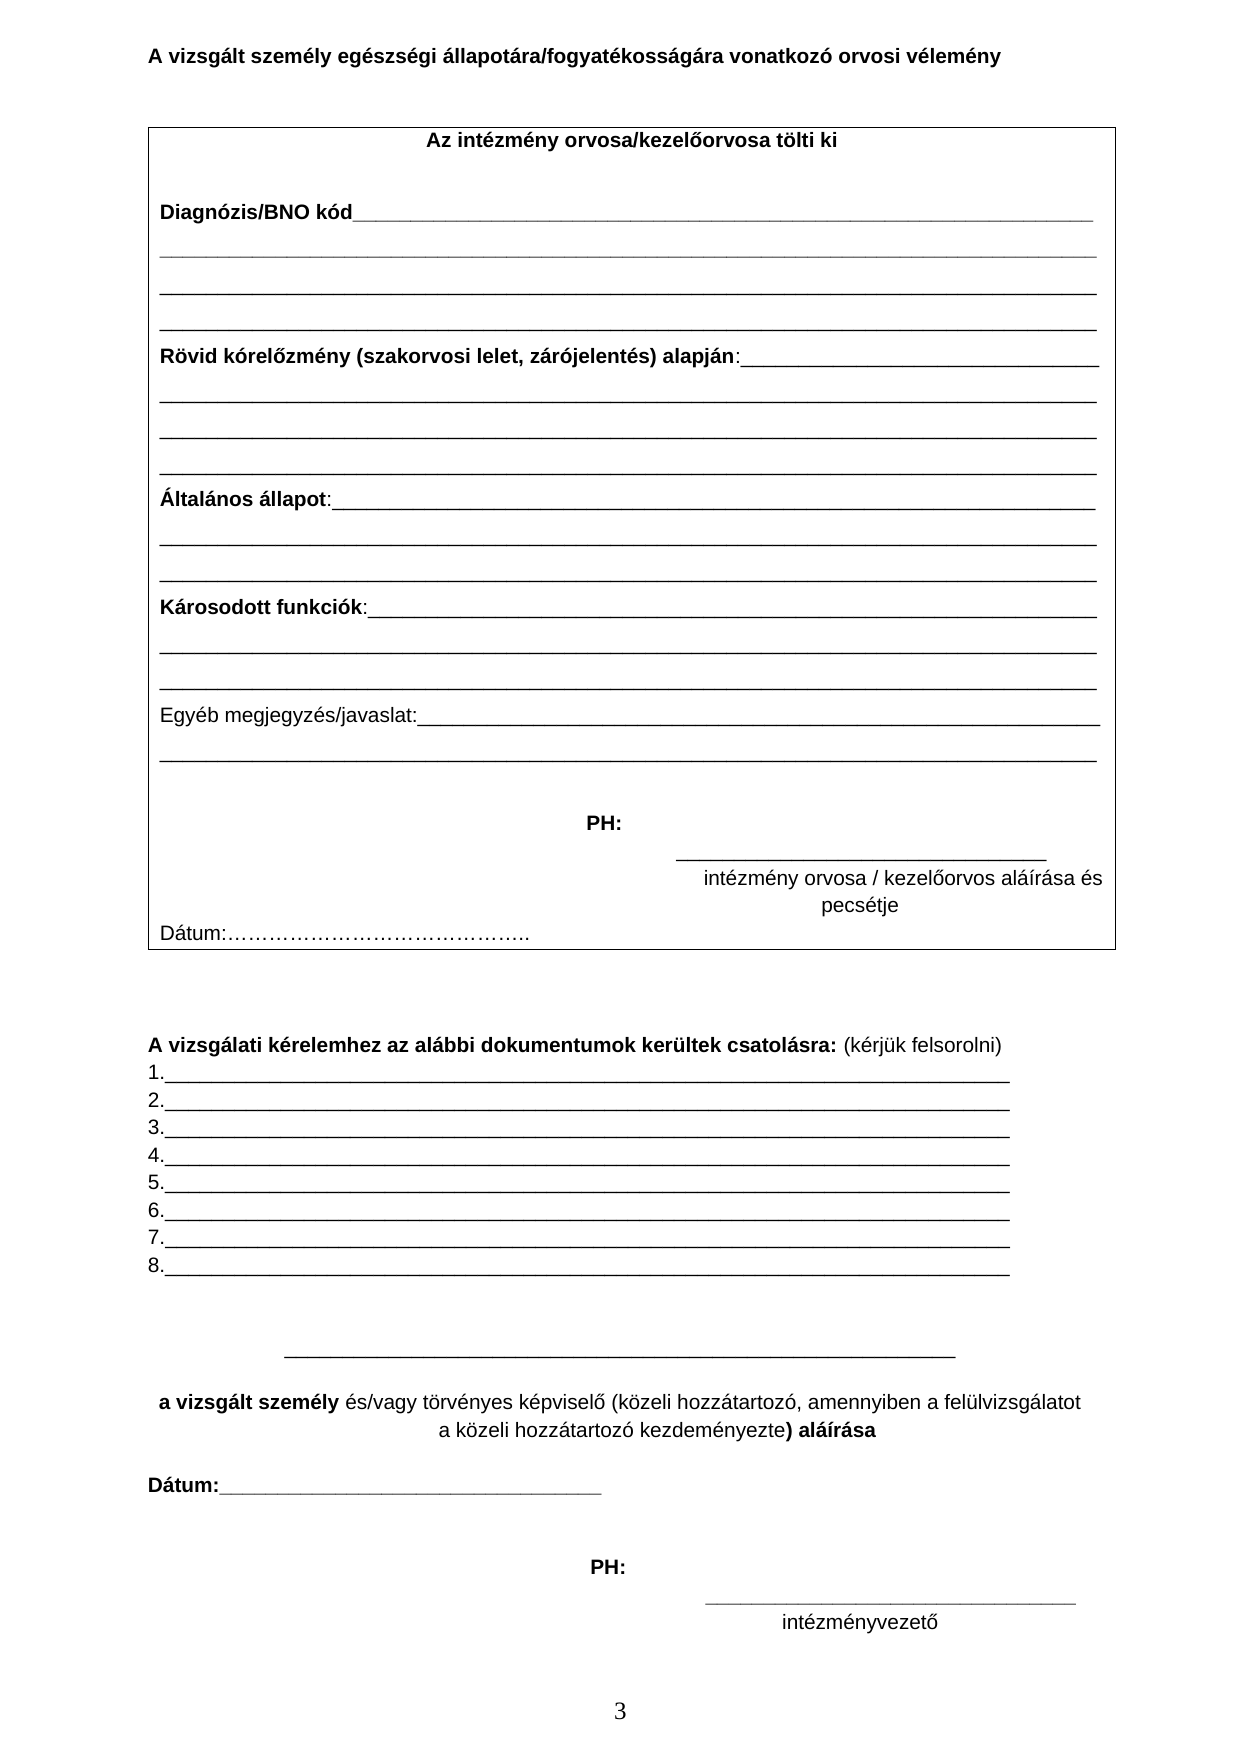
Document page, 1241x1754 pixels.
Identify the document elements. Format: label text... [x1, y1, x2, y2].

text 6._________________________________________________________________________ [148, 1197, 1092, 1221]
text 4._________________________________________________________________________ [148, 1142, 1092, 1166]
text Dátum:_________________________________ [148, 1472, 1092, 1496]
text 2._________________________________________________________________________ [148, 1087, 1092, 1111]
text A vizsgálati kérelemhez az alábbi dokumentumok kerültek csatolásra: (kérjük felsorolni) [148, 1032, 1092, 1056]
text 1._________________________________________________________________________ [148, 1060, 1092, 1084]
text 5._________________________________________________________________________ [148, 1170, 1092, 1194]
text A vizsgált személy egészségi állapotára/fogyatékosságára vonatkozó orvosi vélemény [148, 44, 1092, 68]
text __________________________________________________________ [148, 1335, 1092, 1359]
text intézményvezető [148, 1610, 1092, 1634]
text 7._________________________________________________________________________ [148, 1225, 1092, 1249]
text ________________________________ [590, 1582, 1092, 1606]
text 3._________________________________________________________________________ [148, 1115, 1092, 1139]
table_header Az intézmény orvosa/kezelőorvosa tölti ki Diagnózis/BNO kód________________________________________________________________ _________________________________________________________________________________ _________________________________________________________________________________ _________________________________________________________________________________ Rövid kórelőzmény (szakorvosi lelet, zárójelentés) alapján:_______________________________ ___________________________________________________________________________________________________________________________________________________________________________________________________________________________________________________ Általános állapot:__________________________________________________________________ __________________________________________________________________________________________________________________________________________________________________ Károsodott funkciók:_______________________________________________________________ _________________________________________________________________________________ _________________________________________________________________________________ Egyéb megjegyzés/javaslat:___________________________________________________________ _________________________________________________________________________________ PH: ________________________________ intézmény orvosa / kezelőorvos aláírása és pecsétje Dátum:…………………………………….. [149, 128, 1115, 949]
text PH: [590, 1555, 1092, 1579]
text a vizsgált személy és/vagy törvényes képviselő (közeli hozzátartozó, amennyiben a felülvizsgálatot a közeli hozzátartozó kezdeményezte) aláírása [148, 1390, 1092, 1441]
text 8._________________________________________________________________________ [148, 1252, 1092, 1276]
